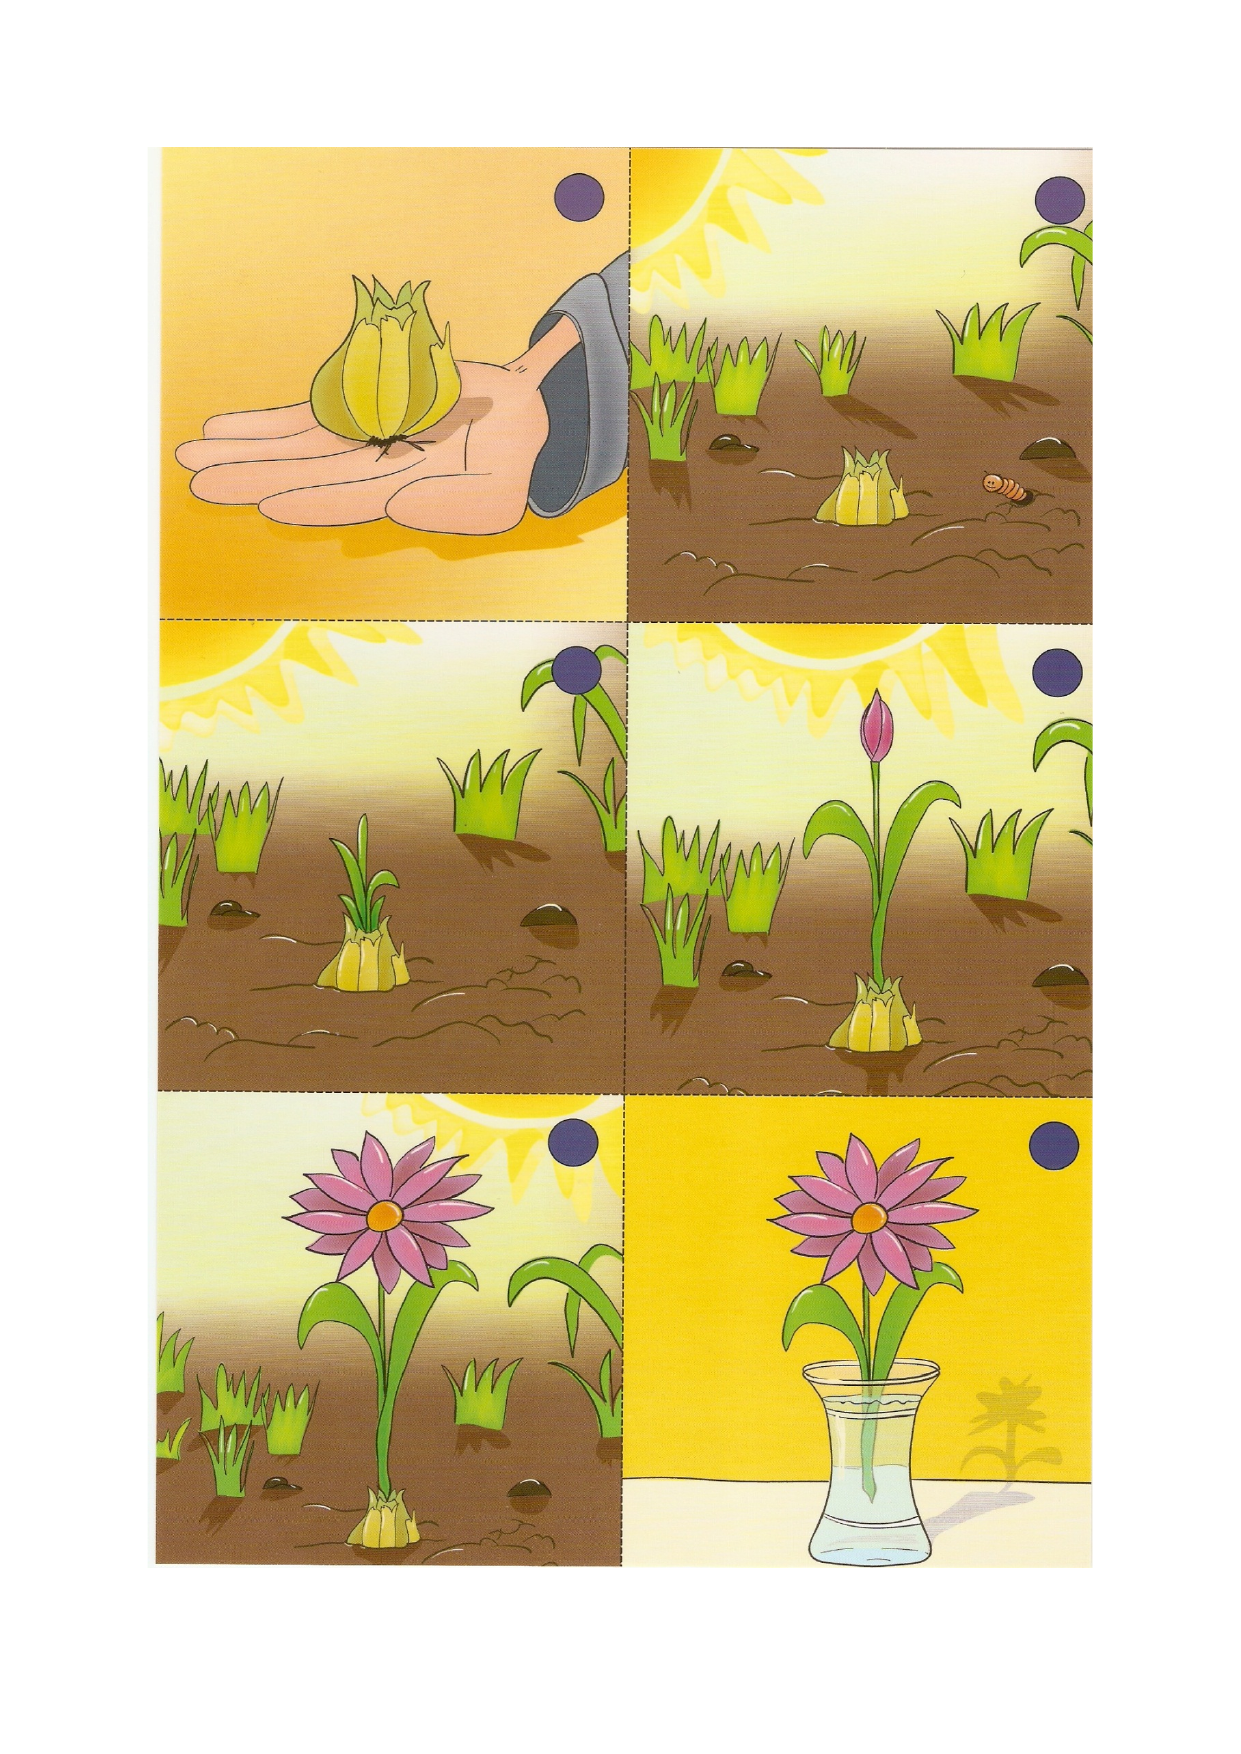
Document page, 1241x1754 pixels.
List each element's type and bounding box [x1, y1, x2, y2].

picture [147, 147, 1093, 1568]
